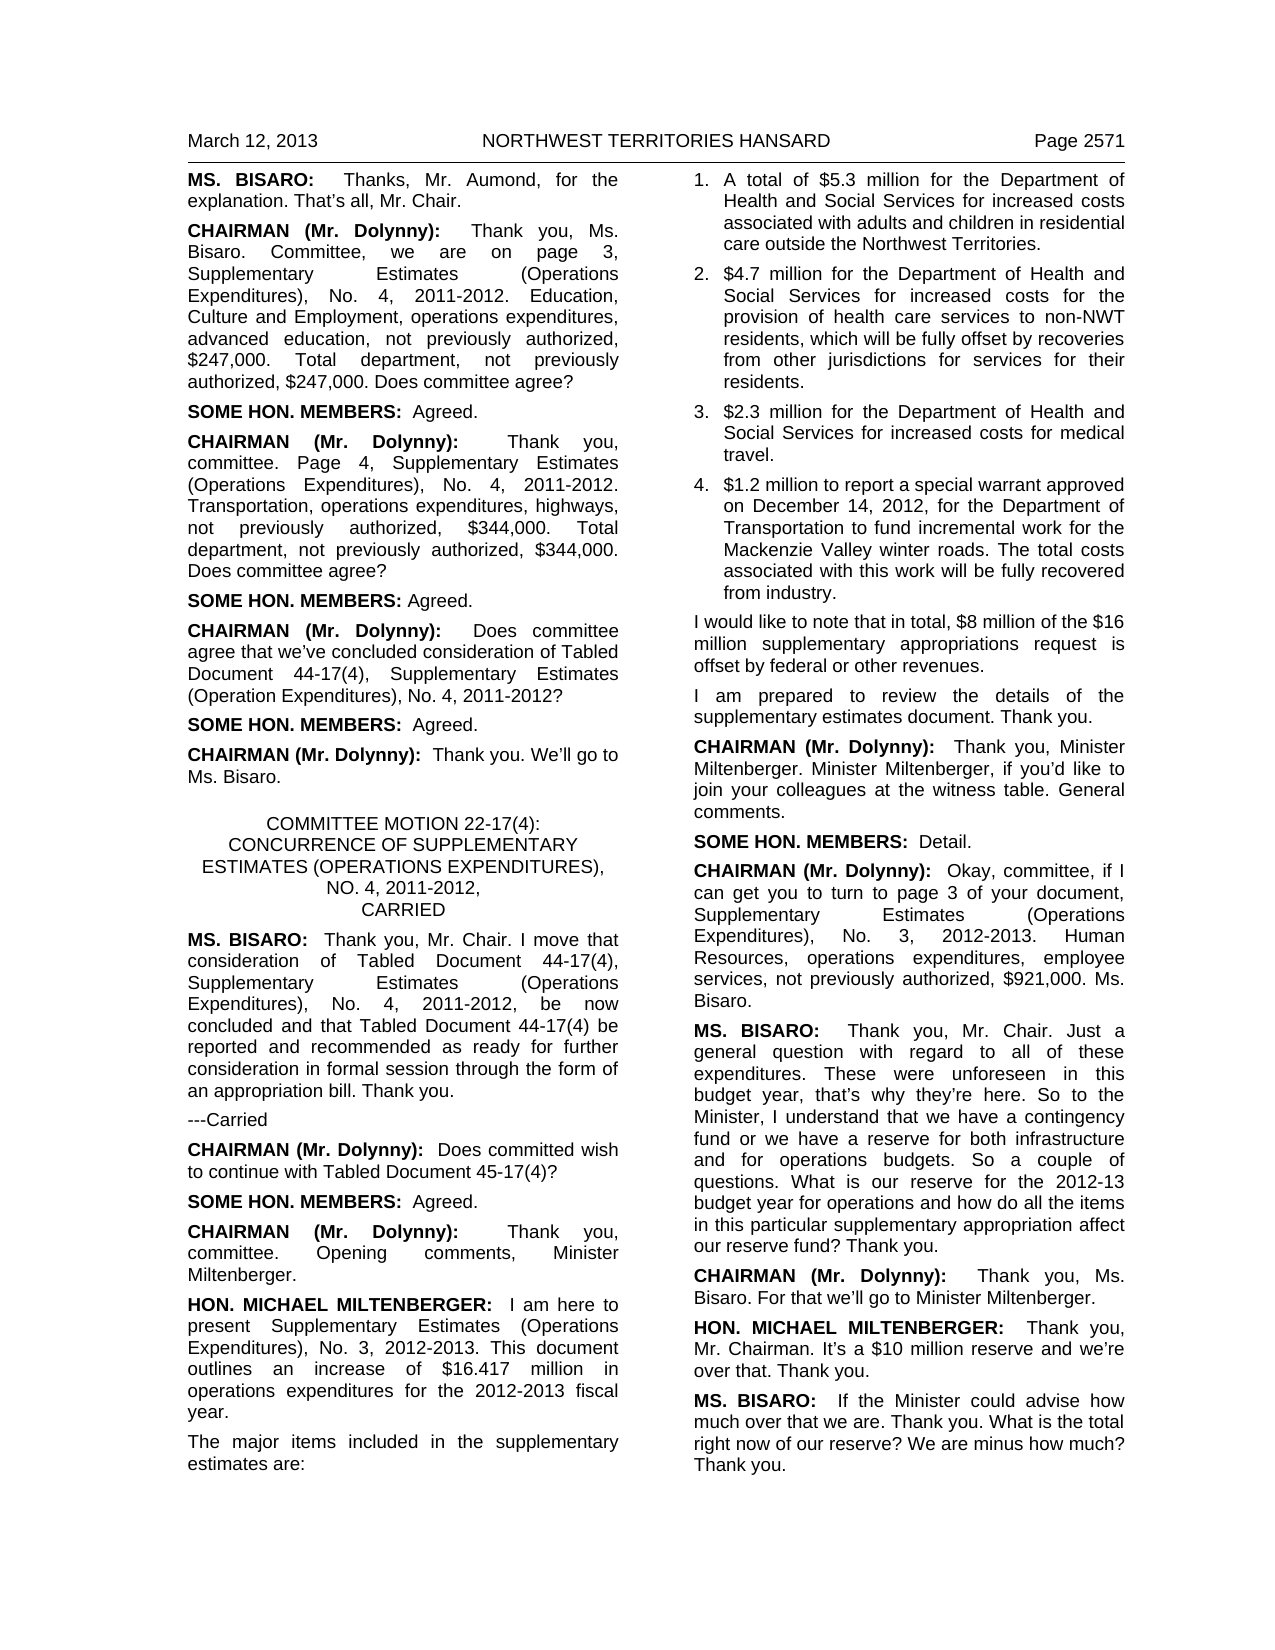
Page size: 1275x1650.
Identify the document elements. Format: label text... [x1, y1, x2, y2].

list $4.7 million for the Department of Health and Social Services for increased costs for the provision of health care services to non-NWT residents, which will be fully offset by recoveries from other jurisdictions for services for their residents. [694, 263, 1125, 392]
text MS. BISARO: If the Minister could advise how much over that we are. Thank you. What is the total right now of our reserve? We are minus how much? Thank you. [694, 1389, 1125, 1476]
text The major items included in the supplementary estimates are: [187, 1431, 619, 1474]
text CHAIRMAN (Mr. Dolynny): Thank you, Ms. Bisaro. For that we’ll go to Minister Miltenberger. [694, 1265, 1125, 1308]
text CHAIRMAN (Mr. Dolynny): Thank you, committee. Opening comments, Minister Miltenberger. [187, 1221, 619, 1285]
subtitle COMMITTEE MOTION 22-17(4): CONCURRENCE OF SUPPLEMENTARY ESTIMATES (OPERATIONS EXPENDITURES), NO. 4, 2011-2012, CARRIED [187, 812, 619, 920]
text SOME HON. MEMBERS: Agreed. [187, 714, 619, 736]
text CHAIRMAN (Mr. Dolynny): Okay, committee, if I can get you to turn to page 3 of your document, Supplementary Estimates (Operations Expenditures), No. 3, 2012-2013. Human Resources, operations expenditures, employee services, not previously authorized, $921,000. Ms. Bisaro. [694, 860, 1125, 1011]
text SOME HON. MEMBERS: Agreed. [187, 590, 619, 611]
text HON. MICHAEL MILTENBERGER: Thank you, Mr. Chairman. It’s a $10 million reserve and we’re over that. Thank you. [694, 1317, 1125, 1381]
text MS. BISARO: Thank you, Mr. Chair. Just a general question with regard to all of these expenditures. These were unforeseen in this budget year, that’s why they’re here. So to the Minister, I understand that we have a contingency fund or we have a reserve for both infrastructure and for operations budgets. So a couple of questions. What is our reserve for the 2012-13 budget year for operations and how do all the items in this particular supplementary appropriation affect our reserve fund? Thank you. [694, 1019, 1125, 1257]
list $1.2 million to report a special warrant approved on December 14, 2012, for the Department of Transportation to fund incremental work for the Mackenzie Valley winter roads. The total costs associated with this work will be fully recovered from industry. [694, 474, 1125, 603]
text SOME HON. MEMBERS: Detail. [694, 830, 1125, 852]
text ---Carried [187, 1109, 619, 1131]
list A total of $5.3 million for the Department of Health and Social Services for increased costs associated with adults and children in residential care outside the Northwest Territories. [694, 168, 1125, 254]
text HON. MICHAEL MILTENBERGER: I am here to present Supplementary Estimates (Operations Expenditures), No. 3, 2012-2013. This document outlines an increase of $16.417 million in operations expenditures for the 2012-2013 fiscal year. [187, 1293, 619, 1423]
text I am prepared to review the details of the supplementary estimates document. Thank you. [694, 684, 1125, 727]
text SOME HON. MEMBERS: Agreed. [187, 1191, 619, 1212]
text MS. BISARO: Thank you, Mr. Chair. I move that consideration of Tabled Document 44-17(4), Supplementary Estimates (Operations Expenditures), No. 4, 2011-2012, be now concluded and that Tabled Document 44-17(4) be reported and recommended as ready for further consideration in formal session through the form of an appropriation bill. Thank you. [187, 928, 619, 1101]
list $2.3 million for the Department of Health and Social Services for increased costs for medical travel. [694, 401, 1125, 465]
text CHAIRMAN (Mr. Dolynny): Thank you, Ms. Bisaro. Committee, we are on page 3, Supplementary Estimates (Operations Expenditures), No. 4, 2011-2012. Education, Culture and Employment, operations expenditures, advanced education, not previously authorized, $247,000. Total department, not previously authorized, $247,000. Does committee agree? [187, 220, 619, 392]
text CHAIRMAN (Mr. Dolynny): Thank you, Minister Miltenberger. Minister Miltenberger, if you’d like to join your colleagues at the witness table. General comments. [694, 736, 1125, 822]
text I would like to note that in total, $8 million of the $16 million supplementary appropriations request is offset by federal or other revenues. [694, 611, 1125, 676]
text CHAIRMAN (Mr. Dolynny): Thank you, committee. Page 4, Supplementary Estimates (Operations Expenditures), No. 4, 2011-2012. Transportation, operations expenditures, highways, not previously authorized, $344,000. Total department, not previously authorized, $344,000. Does committee agree? [187, 431, 619, 581]
text CHAIRMAN (Mr. Dolynny): Does committed wish to continue with Tabled Document 45-17(4)? [187, 1139, 619, 1182]
text CHAIRMAN (Mr. Dolynny): Thank you. We’ll go to Ms. Bisaro. [187, 744, 619, 787]
text CHAIRMAN (Mr. Dolynny): Does committee agree that we’ve concluded consideration of Tabled Document 44-17(4), Supplementary Estimates (Operation Expenditures), No. 4, 2011-2012? [187, 620, 619, 706]
text SOME HON. MEMBERS: Agreed. [187, 401, 619, 422]
text MS. BISARO: Thanks, Mr. Aumond, for the explanation. That’s all, Mr. Chair. [187, 168, 619, 211]
